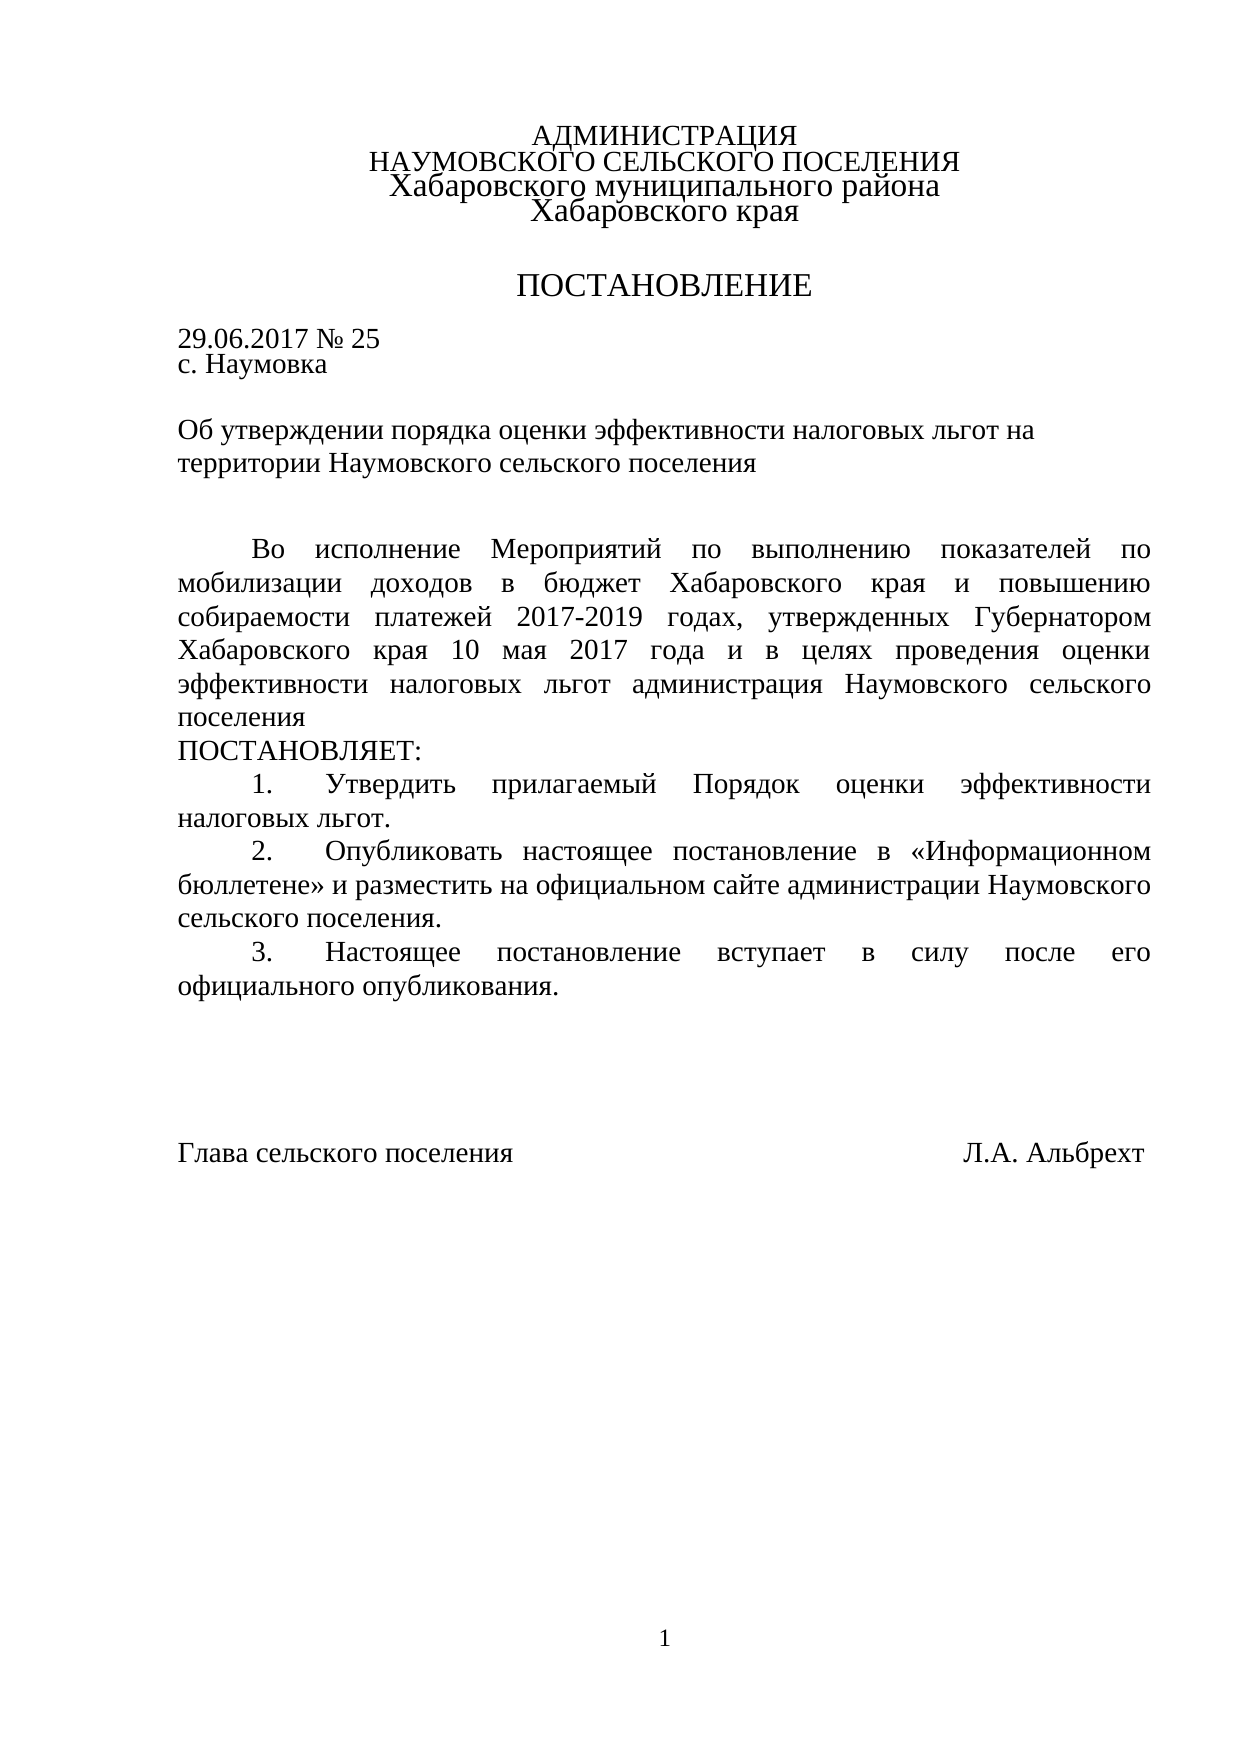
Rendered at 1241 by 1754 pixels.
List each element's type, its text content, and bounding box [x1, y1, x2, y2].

text с. Наумовка [177, 353, 1152, 378]
text АДМИНИСТРАЦИЯ [177, 118, 1152, 152]
text Хабаровского муниципального района [177, 177, 1152, 202]
text Хабаровского края [177, 202, 1152, 227]
text ПОСТАНОВЛЕНИЕ [177, 265, 1152, 303]
list Утвердить прилагаемый Порядок оценки эффективности налоговых льгот. [177, 766, 1152, 833]
list Настоящее постановление вступает в силу после его официального опубликования. [177, 934, 1152, 1001]
text 29.06.2017 № 25 [177, 328, 1152, 353]
text Глава сельского поселения Л.А. Альбрехт [177, 1135, 1152, 1169]
text Во исполнение Мероприятий по выполнению показателей по мобилизации доходов в бюджет Хабаровского края и повышению собираемости платежей 2017-2019 годах, утвержденных Губернатором Хабаровского края 10 мая 2017 года и в целях проведения оценки эффективности налоговых льгот администрация Наумовского сельского поселения [177, 532, 1152, 733]
text НАУМОВСКОГО СЕЛЬСКОГО ПОСЕЛЕНИЯ [177, 152, 1152, 177]
text Об утверждении порядка оценки эффективности налоговых льгот на территории Наумовского сельского поселения [177, 412, 1152, 479]
list Опубликовать настоящее постановление в «Информационном бюллетене» и разместить на официальном сайте администрации Наумовского сельского поселения. [177, 833, 1152, 934]
text ПОСТАНОВЛЯЕТ: [177, 733, 1152, 766]
